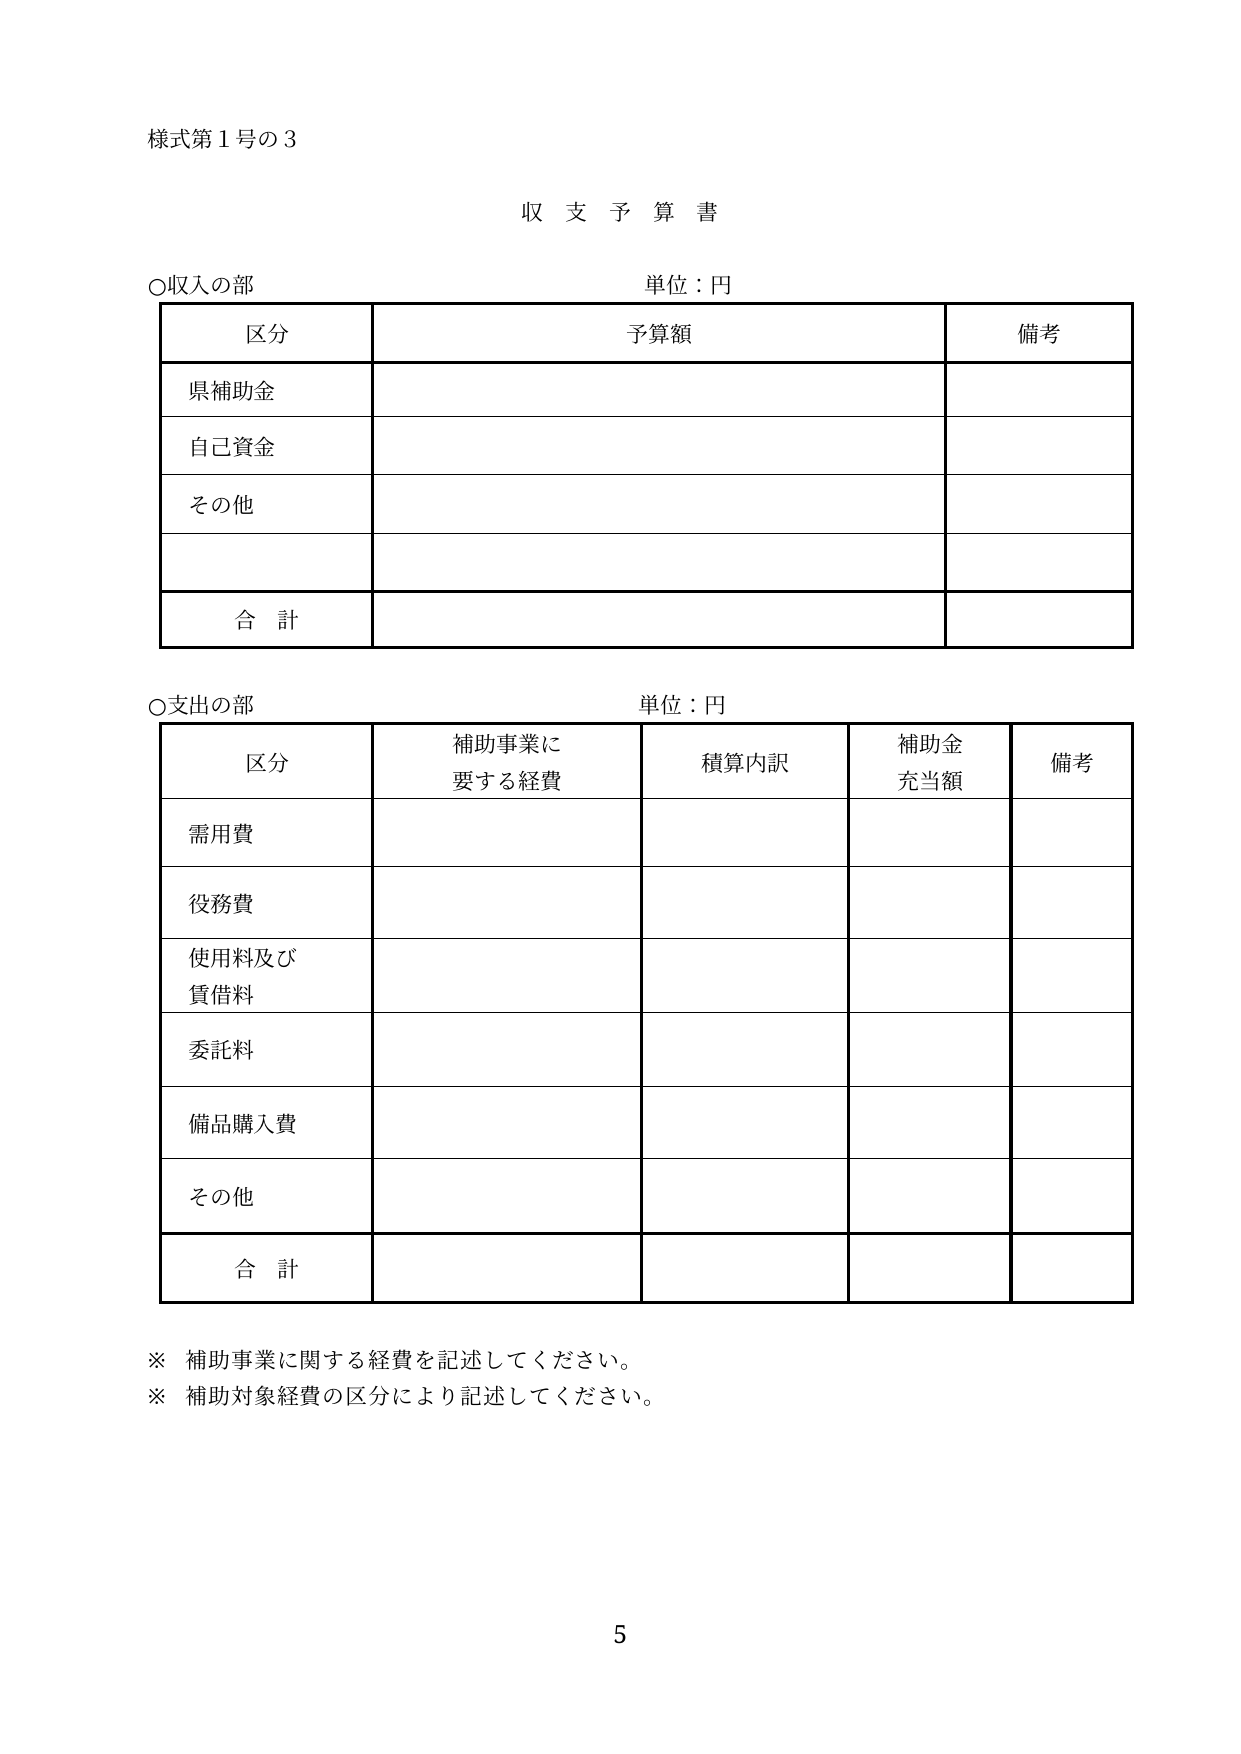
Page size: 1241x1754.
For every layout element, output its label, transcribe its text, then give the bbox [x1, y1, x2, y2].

table_cell [374, 364, 944, 416]
table_cell [162, 534, 371, 590]
table_cell [374, 1159, 640, 1232]
table_cell [850, 1013, 1009, 1086]
table_cell 委託料 [162, 1013, 371, 1086]
table_cell [643, 1159, 847, 1232]
table_header 補助事業に 要する経費 [374, 725, 640, 798]
table_header 積算内訳 [643, 725, 847, 798]
table_cell 役務費 [162, 867, 371, 938]
table_header 予算額 [374, 305, 944, 361]
table_cell [374, 1013, 640, 1086]
table_cell [850, 1087, 1009, 1158]
table_cell [374, 475, 944, 533]
table_header 備考 [1013, 725, 1131, 798]
table_cell 使用料及び 賃借料 [162, 939, 371, 1012]
table_cell [374, 1235, 640, 1301]
table_cell [850, 1235, 1009, 1301]
table_cell [1013, 1235, 1131, 1301]
table_cell [374, 1087, 640, 1158]
table_cell [1013, 799, 1131, 866]
table_cell [947, 364, 1131, 416]
list 補助対象経費の区分により記述してください。 [148, 1377, 1092, 1413]
table_cell [643, 1087, 847, 1158]
table_cell [374, 417, 944, 474]
table_cell [374, 867, 640, 938]
table_cell [643, 939, 847, 1012]
list 補助事業に関する経費を記述してください。 [148, 1341, 1092, 1377]
table_cell [850, 867, 1009, 938]
table_header 区分 [162, 725, 371, 798]
table_header 備考 [947, 305, 1131, 361]
table_cell [374, 939, 640, 1012]
table_cell [947, 475, 1131, 533]
table_cell [947, 534, 1131, 590]
table_cell 県補助金 [162, 364, 371, 416]
table_cell [1013, 1087, 1131, 1158]
table_cell [374, 534, 944, 590]
table_cell その他 [162, 475, 371, 533]
table_cell [643, 799, 847, 866]
table_cell [643, 1013, 847, 1086]
table_cell 合 計 [162, 1235, 371, 1301]
table_cell [947, 593, 1131, 646]
table_header 補助金 充当額 [850, 725, 1009, 798]
table_cell [643, 867, 847, 938]
table_cell [1013, 1013, 1131, 1086]
table_cell 備品購入費 [162, 1087, 371, 1158]
table_cell [1013, 939, 1131, 1012]
table_cell [947, 417, 1131, 474]
table_cell 需用費 [162, 799, 371, 866]
table_cell [374, 593, 944, 646]
text 様式第１号の３ [148, 120, 1092, 156]
table_cell 自己資金 [162, 417, 371, 474]
text ○収入の部 単位：円 [148, 266, 1092, 302]
text 収 支 予 算 書 [148, 193, 1092, 229]
table_cell [643, 1235, 847, 1301]
table_cell [1013, 1159, 1131, 1232]
table_cell 合 計 [162, 593, 371, 646]
table_cell その他 [162, 1159, 371, 1232]
text ○支出の部 単位：円 [148, 685, 1092, 722]
table_header 区分 [162, 305, 371, 361]
table_cell [850, 1159, 1009, 1232]
table_cell [850, 799, 1009, 866]
table_cell [374, 799, 640, 866]
table_cell [850, 939, 1009, 1012]
table_cell [1013, 867, 1131, 938]
